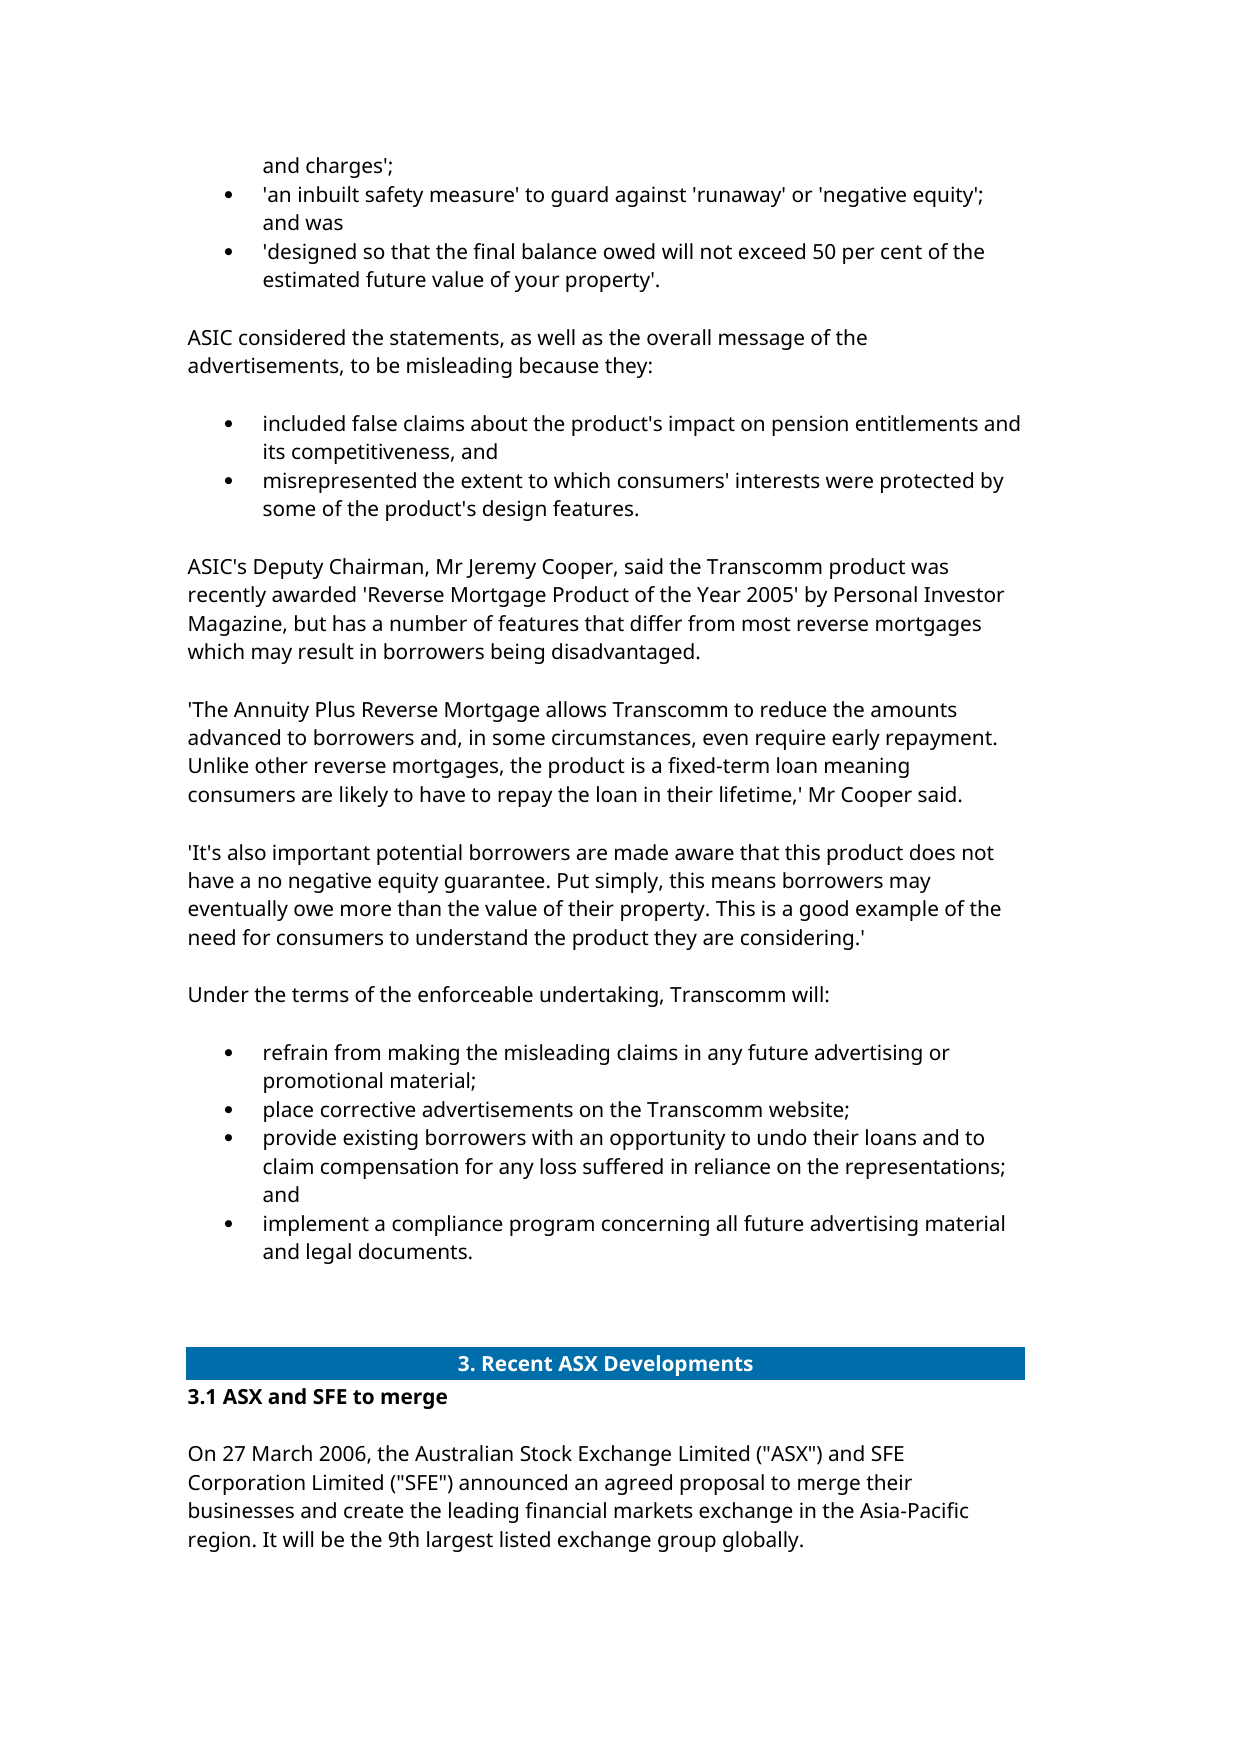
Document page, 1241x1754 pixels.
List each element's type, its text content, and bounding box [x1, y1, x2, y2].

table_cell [186, 1380, 1025, 1584]
table_cell 3. Recent ASX Developments [186, 1347, 1025, 1380]
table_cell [186, 150, 1025, 1347]
